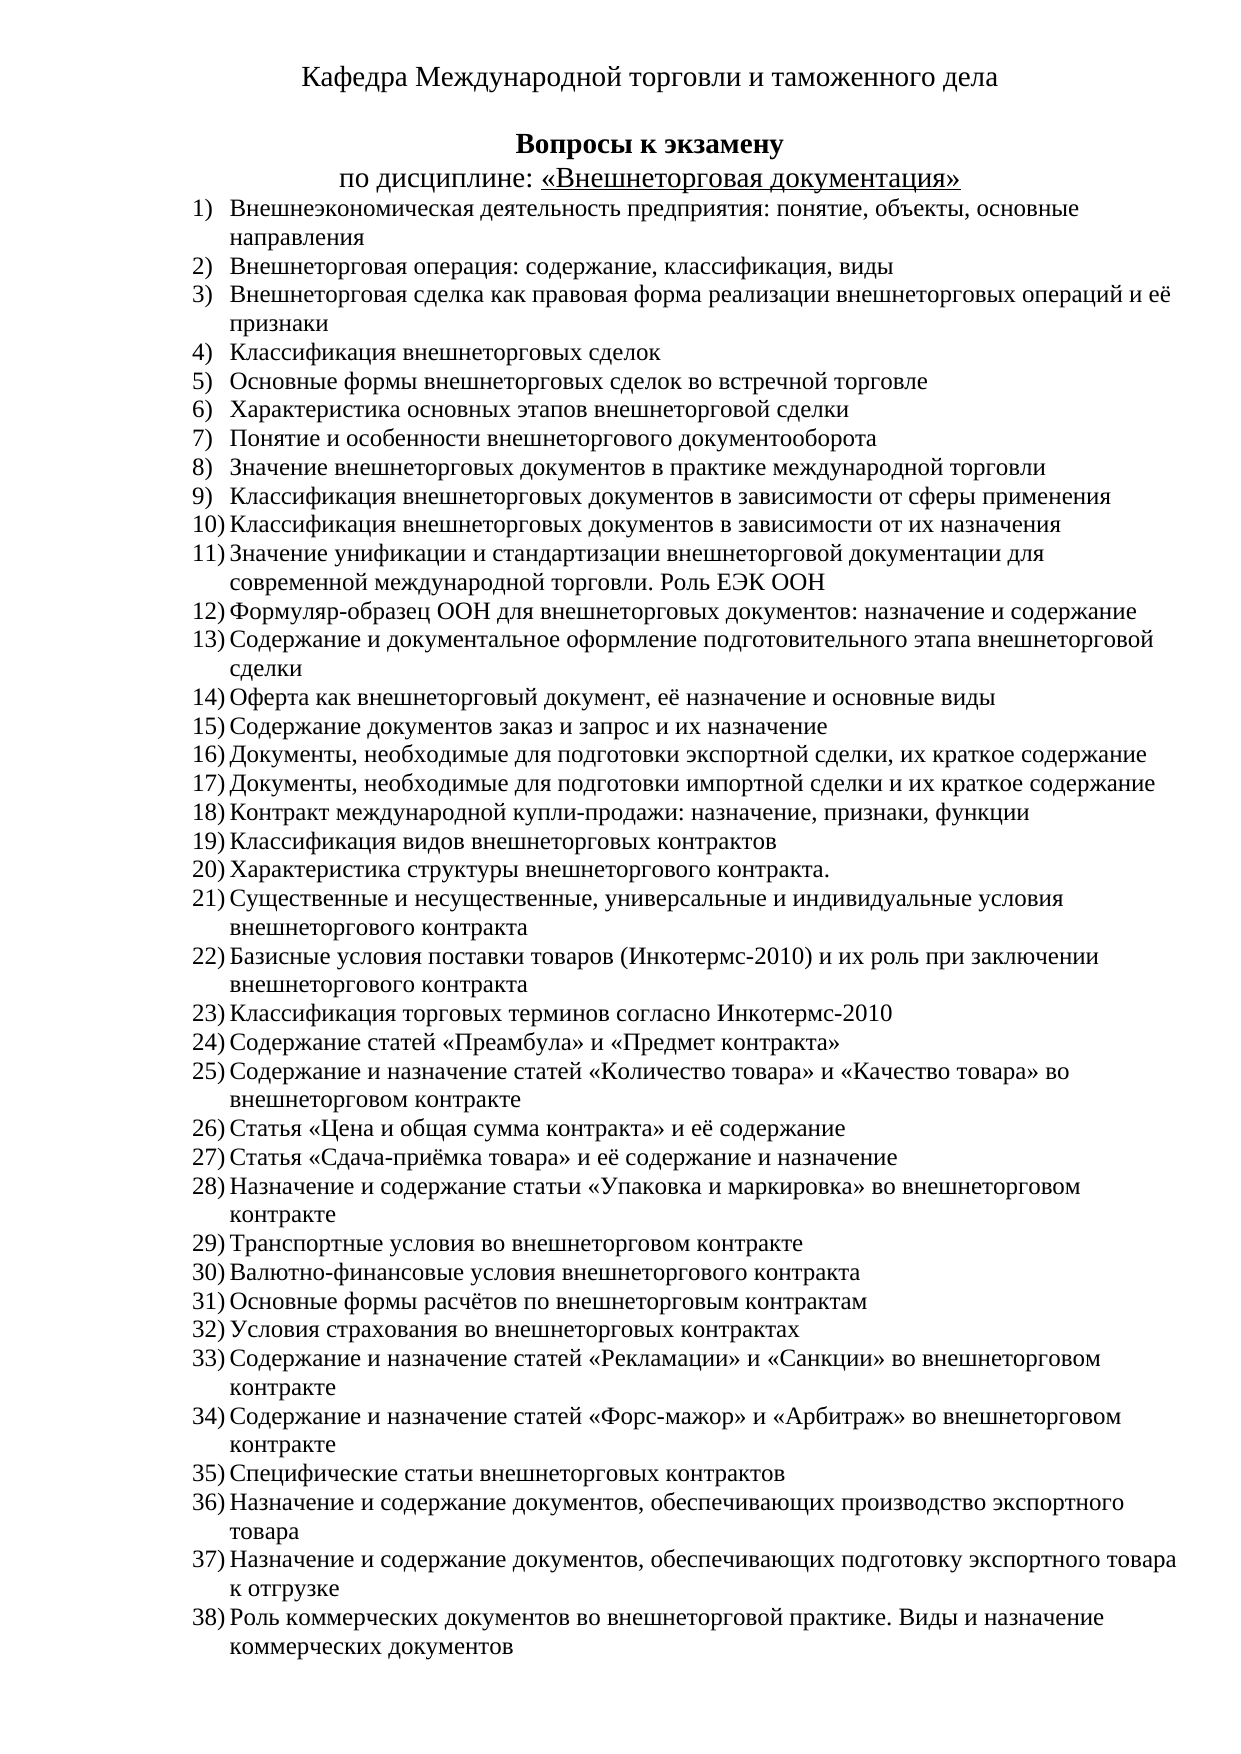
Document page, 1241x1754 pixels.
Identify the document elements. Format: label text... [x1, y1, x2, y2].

list Назначение и содержание статьи «Упаковка и маркировка» во внешнеторговом контракте [192, 1171, 1181, 1228]
text Кафедра Международной торговли и таможенного дела [118, 59, 1181, 93]
list Характеристика основных этапов внешнеторговой сделки [192, 394, 1181, 423]
list Содержание и назначение статей «Рекламации» и «Санкции» во внешнеторговом контракте [192, 1343, 1181, 1401]
list Внешнеторговая сделка как правовая форма реализации внешнеторговых операций и её признаки [192, 279, 1181, 337]
text Вопросы к экзамену [118, 126, 1181, 160]
list Основные формы расчётов по внешнеторговым контрактам [192, 1286, 1181, 1314]
list Значение унификации и стандартизации внешнеторговой документации для современной международной торговли. Роль ЕЭК ООН [192, 538, 1181, 596]
list Значение внешнеторговых документов в практике международной торговли [192, 452, 1181, 481]
list Классификация внешнеторговых сделок [192, 337, 1181, 366]
list Содержание статей «Преамбула» и «Предмет контракта» [192, 1027, 1181, 1056]
list Оферта как внешнеторговый документ, её назначение и основные виды [192, 682, 1181, 711]
list Формуляр-образец ООН для внешнеторговых документов: назначение и содержание [192, 596, 1181, 624]
list Содержание и назначение статей «Форс-мажор» и «Арбитраж» во внешнеторговом контракте [192, 1401, 1181, 1458]
list Существенные и несущественные, универсальные и индивидуальные условия внешнеторгового контракта [192, 883, 1181, 941]
list Статья «Сдача-приёмка товара» и её содержание и назначение [192, 1142, 1181, 1171]
list Базисные условия поставки товаров (Инкотермс-2010) и их роль при заключении внешнеторгового контракта [192, 941, 1181, 998]
list Содержание документов заказ и запрос и их назначение [192, 711, 1181, 739]
list Роль коммерческих документов во внешнеторговой практике. Виды и назначение коммерческих документов [192, 1602, 1181, 1659]
list Статья «Цена и общая сумма контракта» и её содержание [192, 1113, 1181, 1142]
list Понятие и особенности внешнеторгового документооборота [192, 423, 1181, 452]
list Содержание и назначение статей «Количество товара» и «Качество товара» во внешнеторговом контракте [192, 1056, 1181, 1113]
list Контракт международной купли-продажи: назначение, признаки, функции [192, 797, 1181, 826]
list Основные формы внешнеторговых сделок во встречной торговле [192, 366, 1181, 394]
list Содержание и документальное оформление подготовительного этапа внешнеторговой сделки [192, 624, 1181, 682]
list Условия страхования во внешнеторговых контрактах [192, 1314, 1181, 1343]
text по дисциплине: «Внешнеторговая документация» [118, 160, 1181, 193]
list Внешнеэкономическая деятельность предприятия: понятие, объекты, основные направления [192, 193, 1181, 251]
list Классификация торговых терминов согласно Инкотермс-2010 [192, 998, 1181, 1027]
list Документы, необходимые для подготовки импортной сделки и их краткое содержание [192, 768, 1181, 797]
list Характеристика структуры внешнеторгового контракта. [192, 854, 1181, 883]
list Назначение и содержание документов, обеспечивающих производство экспортного товара [192, 1487, 1181, 1544]
list Транспортные условия во внешнеторговом контракте [192, 1228, 1181, 1257]
list Классификация внешнеторговых документов в зависимости от сферы применения [192, 481, 1181, 509]
list Документы, необходимые для подготовки экспортной сделки, их краткое содержание [192, 739, 1181, 768]
list Классификация видов внешнеторговых контрактов [192, 826, 1181, 854]
list Внешнеторговая операция: содержание, классификация, виды [192, 251, 1181, 279]
list Назначение и содержание документов, обеспечивающих подготовку экспортного товара к отгрузке [192, 1544, 1181, 1602]
list Валютно-финансовые условия внешнеторгового контракта [192, 1257, 1181, 1286]
list Специфические статьи внешнеторговых контрактов [192, 1458, 1181, 1487]
list Классификация внешнеторговых документов в зависимости от их назначения [192, 509, 1181, 538]
